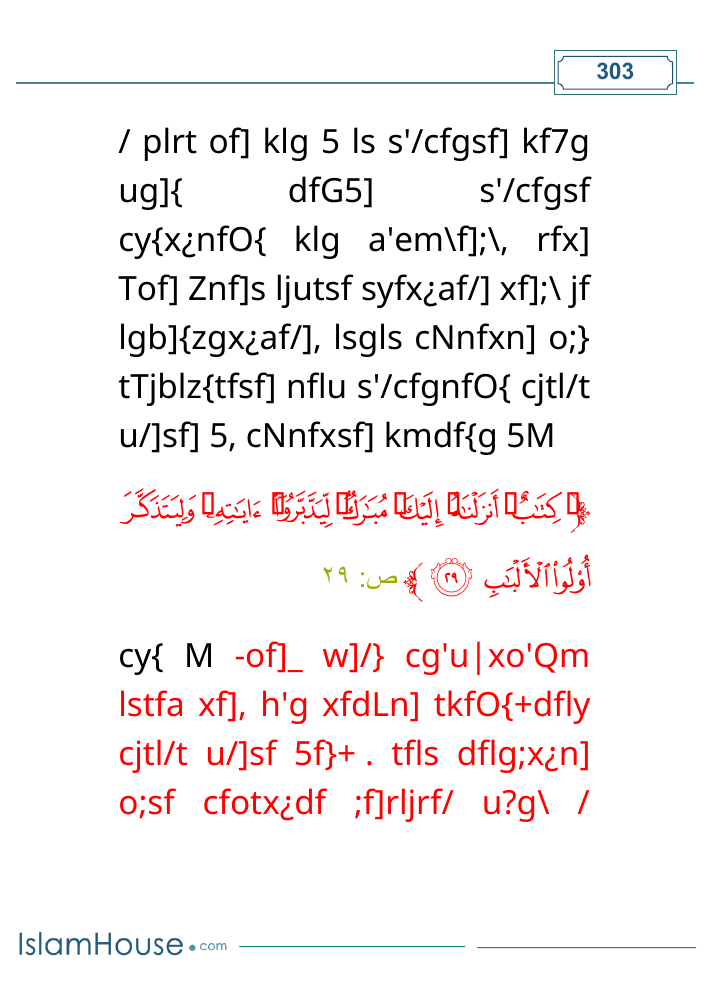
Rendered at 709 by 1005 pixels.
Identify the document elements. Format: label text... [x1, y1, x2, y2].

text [118, 632, 591, 824]
text / plrt of] klg 5 ls s'/cfgsf] kf7g ug]{ dfG5] s'/cfgsf cy{x¿nfO{ klg a'em\f];\, rfx] Tof] Znf]s ljutsf syfx¿af/] xf];\ jf lgb]{zgx¿af/], lsgls cNnfxn] o;} tTjblz{tfsf] nflu s'/cfgnfO{ cjtl/t u/]sf] 5, cNnfxsf] kmdf{g 5M [118, 118, 591, 457]
picture [12, 928, 466, 961]
text ﭽ ﭲ ﭳ ﭴ ﭵ ﭶ ﭷ ﭸ ﭹ ﭺ ﭻ ﭼ ص: ٢٩ [118, 477, 591, 610]
picture [471, 929, 697, 962]
